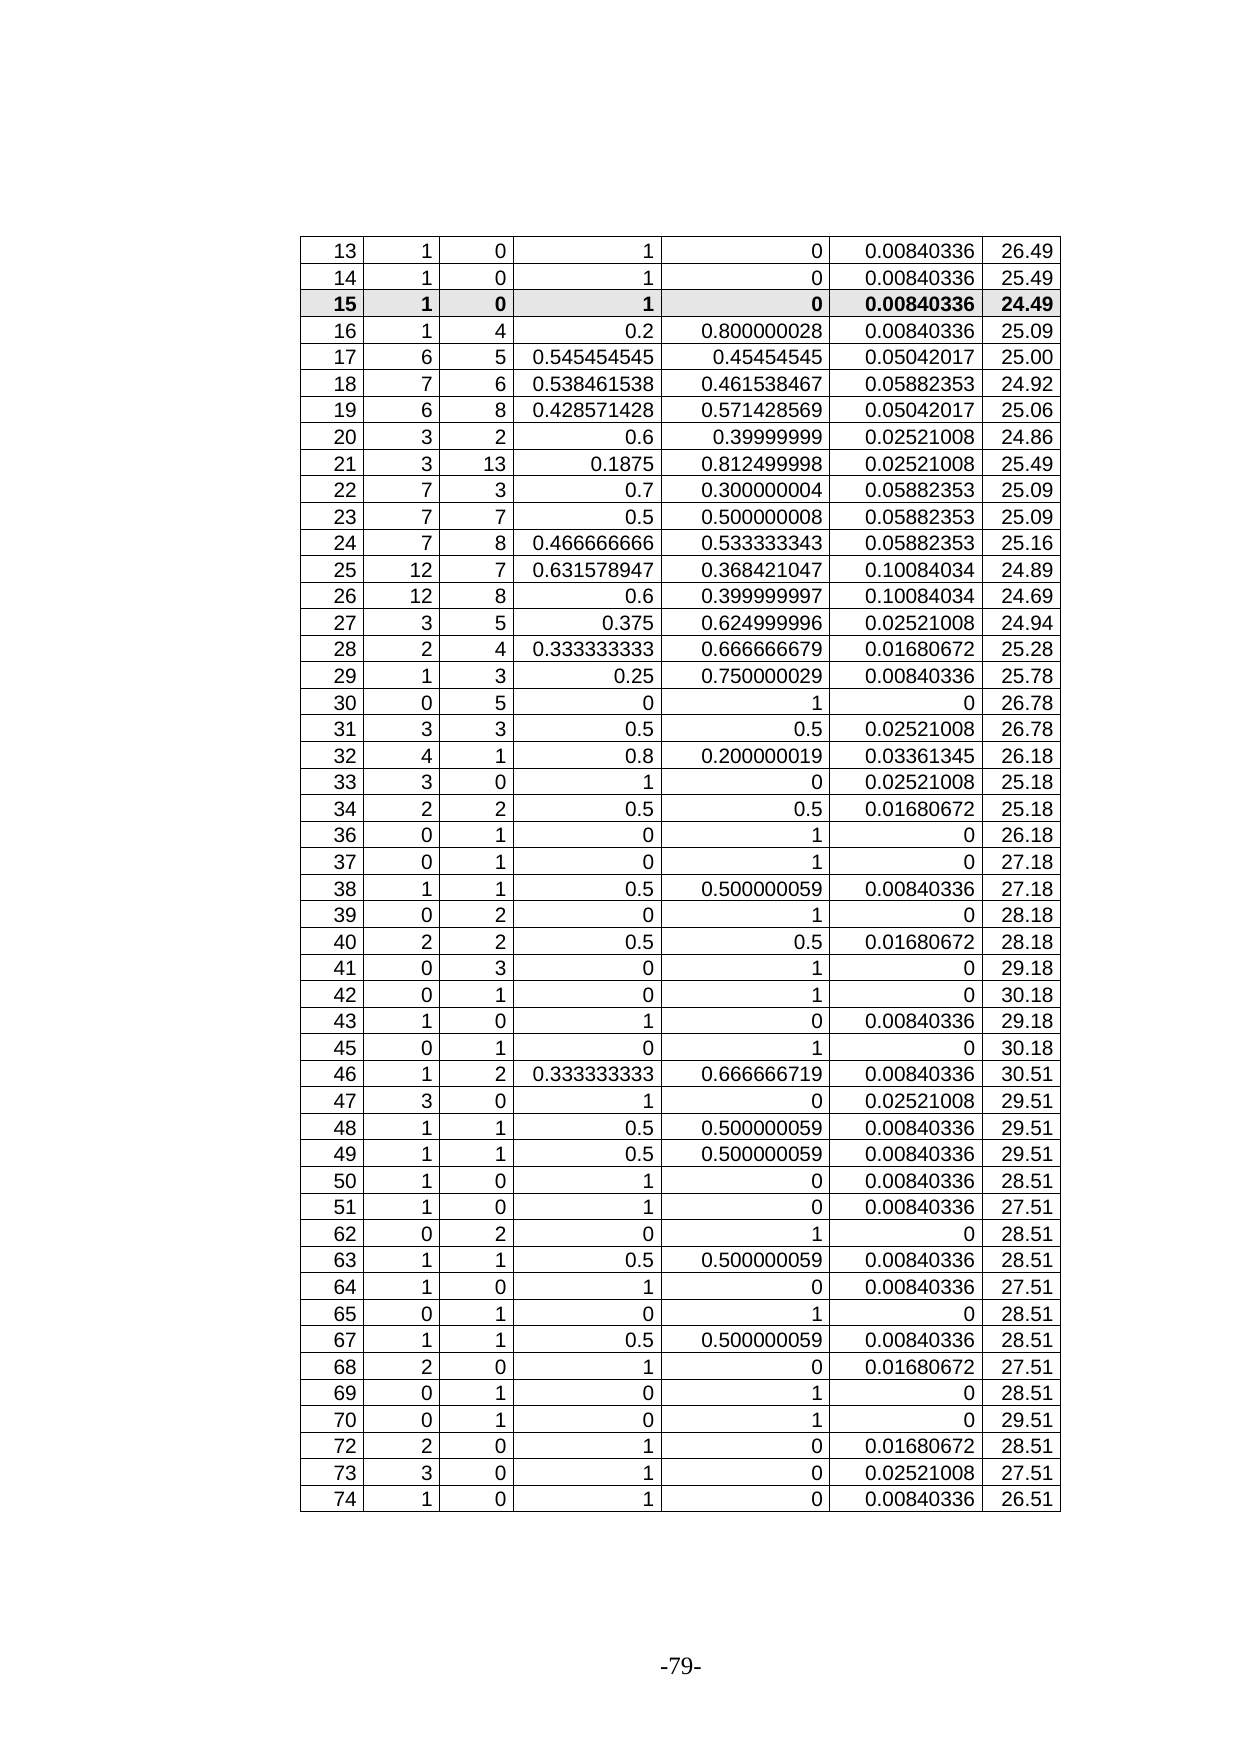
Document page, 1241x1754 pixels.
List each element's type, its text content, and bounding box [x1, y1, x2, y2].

table_cell 0 [514, 689, 661, 714]
table_cell 0.500000008 [662, 503, 829, 528]
table_cell 48 [301, 1114, 363, 1139]
table_cell 0.5 [514, 503, 661, 528]
table_cell 3 [440, 715, 513, 741]
table_cell 0.538461538 [514, 370, 661, 396]
table_cell 0.5 [662, 928, 829, 953]
table_cell 0.00840336 [830, 875, 982, 900]
table_cell 3 [440, 476, 513, 502]
table_cell 26.78 [983, 689, 1060, 714]
table_cell 0.05882353 [830, 503, 982, 528]
table_cell 28.51 [983, 1433, 1060, 1458]
table_cell 0.02521008 [830, 1087, 982, 1113]
table_cell 0 [440, 1433, 513, 1458]
table_cell 0 [364, 1300, 439, 1325]
table_cell 25.28 [983, 636, 1060, 661]
table_cell 28.51 [983, 1220, 1060, 1246]
table_cell 0.00840336 [830, 1247, 982, 1272]
table_cell 0.800000028 [662, 317, 829, 342]
table_cell 1 [662, 901, 829, 927]
table_cell 1 [662, 848, 829, 874]
table_cell 28.51 [983, 1300, 1060, 1325]
table_cell 1 [662, 1300, 829, 1325]
table_cell 0.428571428 [514, 397, 661, 422]
table_cell 1 [662, 1220, 829, 1246]
table_cell 0.00840336 [830, 290, 982, 316]
table_cell 0 [662, 769, 829, 794]
table_cell 29.51 [983, 1406, 1060, 1432]
table_cell 0 [662, 1167, 829, 1192]
table_cell 26.49 [983, 237, 1060, 263]
table_cell 0.01680672 [830, 636, 982, 661]
table_cell 0 [514, 1300, 661, 1325]
table_cell 0.00840336 [830, 662, 982, 688]
table_cell 29.51 [983, 1114, 1060, 1139]
table_cell 1 [364, 290, 439, 316]
table_cell 0.666666719 [662, 1061, 829, 1086]
table_cell 0.6 [514, 423, 661, 449]
table_cell 0 [662, 1433, 829, 1458]
table_cell 19 [301, 397, 363, 422]
table_cell 0.333333333 [514, 1061, 661, 1086]
table_cell 25.09 [983, 503, 1060, 528]
table_cell 0.666666679 [662, 636, 829, 661]
table_cell 0 [364, 1034, 439, 1060]
table_cell 5 [440, 344, 513, 369]
table_cell 0.45454545 [662, 344, 829, 369]
table_cell 8 [440, 397, 513, 422]
table_cell 0.500000059 [662, 1247, 829, 1272]
table_cell 0 [440, 290, 513, 316]
table_cell 0 [514, 981, 661, 1007]
table_cell 0.500000059 [662, 875, 829, 900]
table_cell 0.500000059 [662, 1114, 829, 1139]
table_cell 7 [440, 503, 513, 528]
table_cell 0.25 [514, 662, 661, 688]
table_cell 0.01680672 [830, 795, 982, 821]
table_cell 25.16 [983, 530, 1060, 555]
table_cell 0 [662, 1273, 829, 1299]
table_cell 0.00840336 [830, 1140, 982, 1166]
table_cell 24.89 [983, 556, 1060, 582]
table_cell 0 [514, 901, 661, 927]
table_cell 0 [830, 1406, 982, 1432]
table_cell 0.5 [514, 928, 661, 953]
table_cell 0.533333343 [662, 530, 829, 555]
table_cell 0 [662, 290, 829, 316]
table_cell 0.5 [514, 795, 661, 821]
table_cell 7 [440, 556, 513, 582]
table_cell 62 [301, 1220, 363, 1246]
table_cell 29.51 [983, 1087, 1060, 1113]
table_cell 0 [830, 1220, 982, 1246]
table_cell 31 [301, 715, 363, 741]
table_cell 0 [440, 1194, 513, 1219]
table_cell 0 [364, 1380, 439, 1405]
table_cell 0.02521008 [830, 769, 982, 794]
table_cell 7 [364, 370, 439, 396]
table_cell 1 [364, 1061, 439, 1086]
table_cell 3 [364, 609, 439, 635]
table_cell 0.399999997 [662, 583, 829, 608]
table_cell 25.00 [983, 344, 1060, 369]
table_cell 0 [440, 1273, 513, 1299]
table_cell 1 [440, 981, 513, 1007]
table_cell 1 [662, 822, 829, 847]
table_cell 1 [440, 1326, 513, 1352]
table_cell 41 [301, 955, 363, 980]
table_cell 74 [301, 1486, 363, 1511]
table_cell 3 [364, 423, 439, 449]
table_cell 0.00840336 [830, 1194, 982, 1219]
table_cell 0 [514, 1406, 661, 1432]
table_cell 30.51 [983, 1061, 1060, 1086]
table_cell 27.18 [983, 848, 1060, 874]
table_cell 0.02521008 [830, 423, 982, 449]
table_cell 0 [830, 955, 982, 980]
table_cell 3 [364, 450, 439, 475]
table_cell 43 [301, 1008, 363, 1033]
table_cell 0 [364, 689, 439, 714]
table_cell 28.51 [983, 1247, 1060, 1272]
table_cell 0.02521008 [830, 1459, 982, 1485]
table_cell 29.18 [983, 955, 1060, 980]
table_cell 1 [514, 1353, 661, 1378]
table_cell 1 [440, 1034, 513, 1060]
table_cell 49 [301, 1140, 363, 1166]
table_cell 1 [364, 264, 439, 289]
table_cell 0 [662, 1353, 829, 1378]
table_cell 1 [440, 1247, 513, 1272]
table_cell 1 [662, 1380, 829, 1405]
table_cell 0 [830, 848, 982, 874]
table_cell 29.51 [983, 1140, 1060, 1166]
table_cell 8 [440, 583, 513, 608]
table_cell 25.09 [983, 317, 1060, 342]
table_cell 65 [301, 1300, 363, 1325]
table_cell 25.78 [983, 662, 1060, 688]
table_cell 27.51 [983, 1194, 1060, 1219]
table_cell 37 [301, 848, 363, 874]
table_cell 25.18 [983, 795, 1060, 821]
table_cell 6 [440, 370, 513, 396]
table_cell 0.300000004 [662, 476, 829, 502]
table_cell 1 [514, 1273, 661, 1299]
table_cell 2 [440, 928, 513, 953]
table_cell 0.375 [514, 609, 661, 635]
table_cell 0 [830, 689, 982, 714]
table_cell 2 [440, 901, 513, 927]
table_cell 1 [514, 1433, 661, 1458]
table_cell 12 [364, 583, 439, 608]
table_cell 0 [662, 1486, 829, 1511]
table_cell 7 [364, 530, 439, 555]
table_cell 7 [364, 476, 439, 502]
table_cell 0 [514, 1380, 661, 1405]
table_cell 69 [301, 1380, 363, 1405]
table_cell 24.49 [983, 290, 1060, 316]
table_cell 2 [364, 1433, 439, 1458]
table_cell 1 [440, 1300, 513, 1325]
table_cell 24.69 [983, 583, 1060, 608]
table_cell 2 [440, 1220, 513, 1246]
table_cell 47 [301, 1087, 363, 1113]
table_cell 0.00840336 [830, 1061, 982, 1086]
table_cell 1 [514, 264, 661, 289]
table_cell 26.78 [983, 715, 1060, 741]
table_cell 1 [514, 1459, 661, 1485]
table_cell 0.00840336 [830, 1486, 982, 1511]
table_cell 1 [364, 1194, 439, 1219]
table_cell 18 [301, 370, 363, 396]
table_cell 0.05042017 [830, 344, 982, 369]
table_cell 0.545454545 [514, 344, 661, 369]
table_cell 1 [364, 1326, 439, 1352]
table_cell 4 [440, 317, 513, 342]
table_cell 1 [662, 955, 829, 980]
table_cell 0 [364, 955, 439, 980]
table_cell 0.05882353 [830, 476, 982, 502]
table_cell 26.51 [983, 1486, 1060, 1511]
table_cell 0 [440, 769, 513, 794]
table_cell 15 [301, 290, 363, 316]
table_cell 25.06 [983, 397, 1060, 422]
table_cell 0.5 [514, 1247, 661, 1272]
table_cell 2 [364, 795, 439, 821]
table_cell 0.00840336 [830, 264, 982, 289]
table_cell 2 [440, 1061, 513, 1086]
table_cell 0.00840336 [830, 1008, 982, 1033]
table_cell 2 [440, 423, 513, 449]
table_cell 28.51 [983, 1167, 1060, 1192]
table_cell 0 [364, 1406, 439, 1432]
table_cell 1 [364, 1008, 439, 1033]
table_cell 0 [440, 1486, 513, 1511]
table_cell 32 [301, 742, 363, 767]
table_cell 0 [514, 822, 661, 847]
table_cell 2 [364, 636, 439, 661]
table_cell 0.00840336 [830, 1273, 982, 1299]
table_cell 1 [662, 1406, 829, 1432]
table_cell 1 [440, 1406, 513, 1432]
table_cell 72 [301, 1433, 363, 1458]
table_cell 3 [440, 662, 513, 688]
table_cell 0.5 [514, 1140, 661, 1166]
table_cell 0 [662, 1087, 829, 1113]
table_cell 0 [514, 1220, 661, 1246]
table_cell 1 [514, 769, 661, 794]
table_cell 1 [364, 1114, 439, 1139]
table_cell 7 [364, 503, 439, 528]
table_cell 0 [662, 1008, 829, 1033]
table_cell 1 [364, 237, 439, 263]
table_cell 0.00840336 [830, 1326, 982, 1352]
table_cell 34 [301, 795, 363, 821]
table_cell 1 [514, 1087, 661, 1113]
table_cell 1 [514, 1008, 661, 1033]
table_cell 0 [364, 848, 439, 874]
table_cell 3 [364, 1087, 439, 1113]
table_cell 1 [364, 662, 439, 688]
table_cell 25.49 [983, 450, 1060, 475]
table_cell 64 [301, 1273, 363, 1299]
table_cell 28.51 [983, 1380, 1060, 1405]
table_cell 0 [440, 1459, 513, 1485]
table_cell 0 [440, 237, 513, 263]
table_cell 0 [830, 822, 982, 847]
table_cell 0 [364, 822, 439, 847]
table_cell 0.461538467 [662, 370, 829, 396]
table_cell 0 [830, 1380, 982, 1405]
table_cell 0 [830, 901, 982, 927]
table_cell 0 [662, 264, 829, 289]
table_cell 0 [364, 981, 439, 1007]
table_cell 0.1875 [514, 450, 661, 475]
table_cell 42 [301, 981, 363, 1007]
table_cell 0.5 [514, 1114, 661, 1139]
table_cell 0 [364, 901, 439, 927]
table_cell 0.01680672 [830, 928, 982, 953]
table_cell 0.00840336 [830, 317, 982, 342]
table_cell 1 [364, 1140, 439, 1166]
table_cell 14 [301, 264, 363, 289]
table_cell 0.02521008 [830, 609, 982, 635]
table_cell 22 [301, 476, 363, 502]
table_cell 27.51 [983, 1459, 1060, 1485]
table_cell 45 [301, 1034, 363, 1060]
table_cell 0.466666666 [514, 530, 661, 555]
table_cell 0.5 [514, 875, 661, 900]
table_cell 27.51 [983, 1353, 1060, 1378]
table_cell 0.200000019 [662, 742, 829, 767]
table_cell 1 [514, 1167, 661, 1192]
table_cell 0.5 [514, 1326, 661, 1352]
table_cell 33 [301, 769, 363, 794]
table_cell 26.18 [983, 822, 1060, 847]
table_cell 0.571428569 [662, 397, 829, 422]
table_cell 0 [514, 955, 661, 980]
table_cell 0 [514, 848, 661, 874]
table_cell 24.92 [983, 370, 1060, 396]
table_cell 0.368421047 [662, 556, 829, 582]
table_cell 0.2 [514, 317, 661, 342]
table_cell 6 [364, 344, 439, 369]
table_cell 0.5 [662, 795, 829, 821]
table_cell 1 [364, 1247, 439, 1272]
table_cell 29 [301, 662, 363, 688]
table_cell 13 [440, 450, 513, 475]
table_cell 0 [440, 1008, 513, 1033]
table_cell 0.05882353 [830, 530, 982, 555]
table_cell 25 [301, 556, 363, 582]
table_cell 25.09 [983, 476, 1060, 502]
table_cell 17 [301, 344, 363, 369]
table_cell 0.10084034 [830, 556, 982, 582]
table_cell 1 [364, 317, 439, 342]
table_cell 5 [440, 609, 513, 635]
table_cell 0.750000029 [662, 662, 829, 688]
table_cell 51 [301, 1194, 363, 1219]
table_cell 40 [301, 928, 363, 953]
table_cell 1 [440, 822, 513, 847]
table_cell 1 [364, 1273, 439, 1299]
table_cell 1 [440, 1380, 513, 1405]
table_cell 4 [440, 636, 513, 661]
table_cell 0.7 [514, 476, 661, 502]
table_cell 0 [662, 1194, 829, 1219]
table_cell 1 [364, 1167, 439, 1192]
table_cell 1 [440, 848, 513, 874]
table_cell 3 [364, 715, 439, 741]
table_cell 27.51 [983, 1273, 1060, 1299]
table_cell 0 [830, 981, 982, 1007]
table_cell 2 [364, 1353, 439, 1378]
table_cell 0.00840336 [830, 1114, 982, 1139]
table_cell 0.500000059 [662, 1326, 829, 1352]
table_cell 12 [364, 556, 439, 582]
table_cell 0.631578947 [514, 556, 661, 582]
table_cell 0.00840336 [830, 237, 982, 263]
table_cell 27 [301, 609, 363, 635]
table_cell 0 [662, 237, 829, 263]
table_cell 30.18 [983, 1034, 1060, 1060]
table_cell 3 [364, 769, 439, 794]
table_cell 0 [440, 264, 513, 289]
table_cell 24.86 [983, 423, 1060, 449]
table_cell 16 [301, 317, 363, 342]
table_cell 1 [440, 875, 513, 900]
table_cell 0.02521008 [830, 715, 982, 741]
table_cell 0.500000059 [662, 1140, 829, 1166]
table_cell 38 [301, 875, 363, 900]
table_cell 0.01680672 [830, 1433, 982, 1458]
table_cell 0.02521008 [830, 450, 982, 475]
table_cell 0.6 [514, 583, 661, 608]
table_cell 70 [301, 1406, 363, 1432]
table_cell 6 [364, 397, 439, 422]
table_cell 0.39999999 [662, 423, 829, 449]
table_cell 0.01680672 [830, 1353, 982, 1378]
table_cell 0 [830, 1034, 982, 1060]
table_cell 0.00840336 [830, 1167, 982, 1192]
table_cell 0 [514, 1034, 661, 1060]
table_cell 63 [301, 1247, 363, 1272]
table_cell 0 [364, 1220, 439, 1246]
table_cell 67 [301, 1326, 363, 1352]
table_cell 0.05042017 [830, 397, 982, 422]
table_cell 13 [301, 237, 363, 263]
table_cell 0.812499998 [662, 450, 829, 475]
table_cell 0.5 [514, 715, 661, 741]
table_cell 1 [440, 742, 513, 767]
table_cell 0.5 [662, 715, 829, 741]
table_cell 24.94 [983, 609, 1060, 635]
table_cell 0.05882353 [830, 370, 982, 396]
table_cell 1 [662, 689, 829, 714]
table_cell 1 [662, 981, 829, 1007]
table_cell 39 [301, 901, 363, 927]
table_cell 73 [301, 1459, 363, 1485]
table_cell 21 [301, 450, 363, 475]
table_cell 1 [364, 1486, 439, 1511]
table_cell 30 [301, 689, 363, 714]
table_cell 36 [301, 822, 363, 847]
table_cell 29.18 [983, 1008, 1060, 1033]
table_cell 0 [662, 1459, 829, 1485]
table_cell 1 [364, 875, 439, 900]
table_cell 28.51 [983, 1326, 1060, 1352]
table_cell 2 [364, 928, 439, 953]
table_cell 46 [301, 1061, 363, 1086]
table_cell 24 [301, 530, 363, 555]
table_cell 25.49 [983, 264, 1060, 289]
table_cell 4 [364, 742, 439, 767]
table_cell 28.18 [983, 901, 1060, 927]
table_cell 26.18 [983, 742, 1060, 767]
table_cell 0.8 [514, 742, 661, 767]
table_cell 1 [514, 1486, 661, 1511]
table_cell 2 [440, 795, 513, 821]
table_cell 68 [301, 1353, 363, 1378]
table_cell 25.18 [983, 769, 1060, 794]
table_cell 0 [440, 1167, 513, 1192]
table_cell 8 [440, 530, 513, 555]
table_cell 1 [662, 1034, 829, 1060]
table_cell 28 [301, 636, 363, 661]
table_cell 0.03361345 [830, 742, 982, 767]
table_cell 0 [440, 1087, 513, 1113]
table_cell 3 [440, 955, 513, 980]
table_cell 50 [301, 1167, 363, 1192]
table_cell 27.18 [983, 875, 1060, 900]
table_cell 5 [440, 689, 513, 714]
table_cell 0 [440, 1353, 513, 1378]
table_cell 0.10084034 [830, 583, 982, 608]
table_cell 3 [364, 1459, 439, 1485]
table_cell 1 [514, 290, 661, 316]
table_cell 0.333333333 [514, 636, 661, 661]
table_cell 1 [440, 1114, 513, 1139]
table_cell 0 [830, 1300, 982, 1325]
table_cell 1 [514, 1194, 661, 1219]
table_cell 1 [440, 1140, 513, 1166]
table_cell 0.624999996 [662, 609, 829, 635]
table_cell 1 [514, 237, 661, 263]
table_cell 23 [301, 503, 363, 528]
table_cell 28.18 [983, 928, 1060, 953]
table_cell 20 [301, 423, 363, 449]
table_cell 30.18 [983, 981, 1060, 1007]
table_cell 26 [301, 583, 363, 608]
